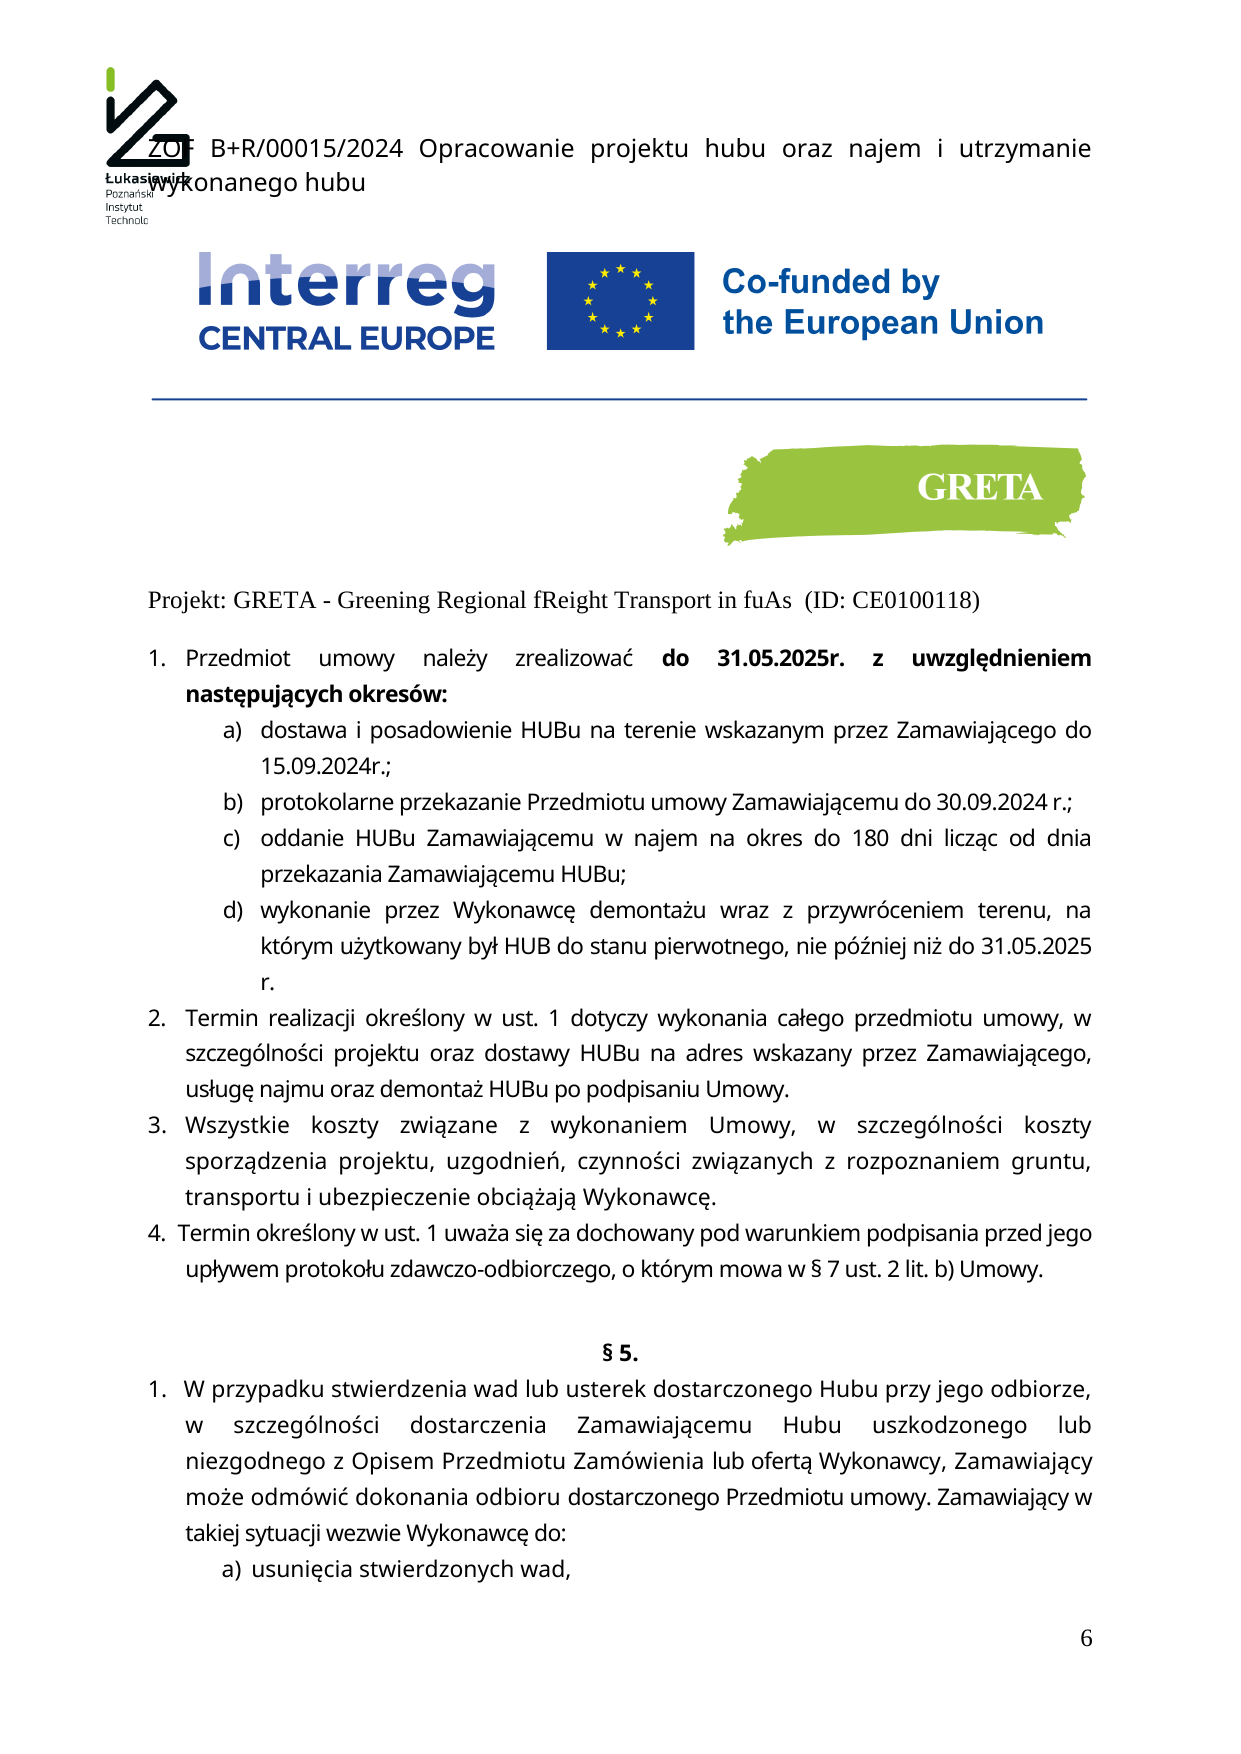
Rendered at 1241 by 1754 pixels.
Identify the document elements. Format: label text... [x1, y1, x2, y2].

list Termin określony w ust. 1 uważa się za dochowany pod warunkiem podpisania przed jego upływem protokołu zdawczo-odbiorczego, o którym mowa w § 7 ust. 2 lit. b) Umowy. [148, 1217, 1093, 1284]
list usunięcia stwierdzonych wad, [221, 1553, 1093, 1584]
list dostawa i posadowienie HUBu na terenie wskazanym przez Zamawiającego do 15.09.2024r.; [223, 714, 1093, 781]
text § 5. [148, 1337, 1093, 1369]
list wykonanie przez Wykonawcę demontażu wraz z przywróceniem terenu, na którym użytkowany był HUB do stanu pierwotnego, nie później niż do 31.05.2025 r. [223, 894, 1093, 997]
list Wszystkie koszty związane z wykonaniem Umowy, w szczególności koszty sporządzenia projektu, uzgodnień, czynności związanych z rozpoznaniem gruntu, transportu i ubezpieczenie obciążają Wykonawcę. [148, 1109, 1093, 1212]
list Przedmiot umowy należy zrealizować do 31.05.2025r. z uwzględnieniem następujących okresów: [148, 642, 1093, 709]
list Termin realizacji określony w ust. 1 dotyczy wykonania całego przedmiotu umowy, w szczególności projektu oraz dostawy HUBu na adres wskazany przez Zamawiającego, usługę najmu oraz demontaż HUBu po podpisaniu Umowy. [148, 1001, 1093, 1104]
picture [105, 67, 1093, 585]
list protokolarne przekazanie Przedmiotu umowy Zamawiającemu do 30.09.2024 r.; [223, 786, 1093, 817]
list oddanie HUBu Zamawiającemu w najem na okres do 180 dni licząc od dnia przekazania Zamawiającemu HUBu; [223, 822, 1093, 889]
list W przypadku stwierdzenia wad lub usterek dostarczonego Hubu przy jego odbiorze, w szczególności dostarczenia Zamawiającemu Hubu uszkodzonego lub niezgodnego z Opisem Przedmiotu Zamówienia lub ofertą Wykonawcy, Zamawiający może odmówić dokonania odbioru dostarczonego Przedmiotu umowy. Zamawiający w takiej sytuacji wezwie Wykonawcę do: [148, 1373, 1093, 1548]
